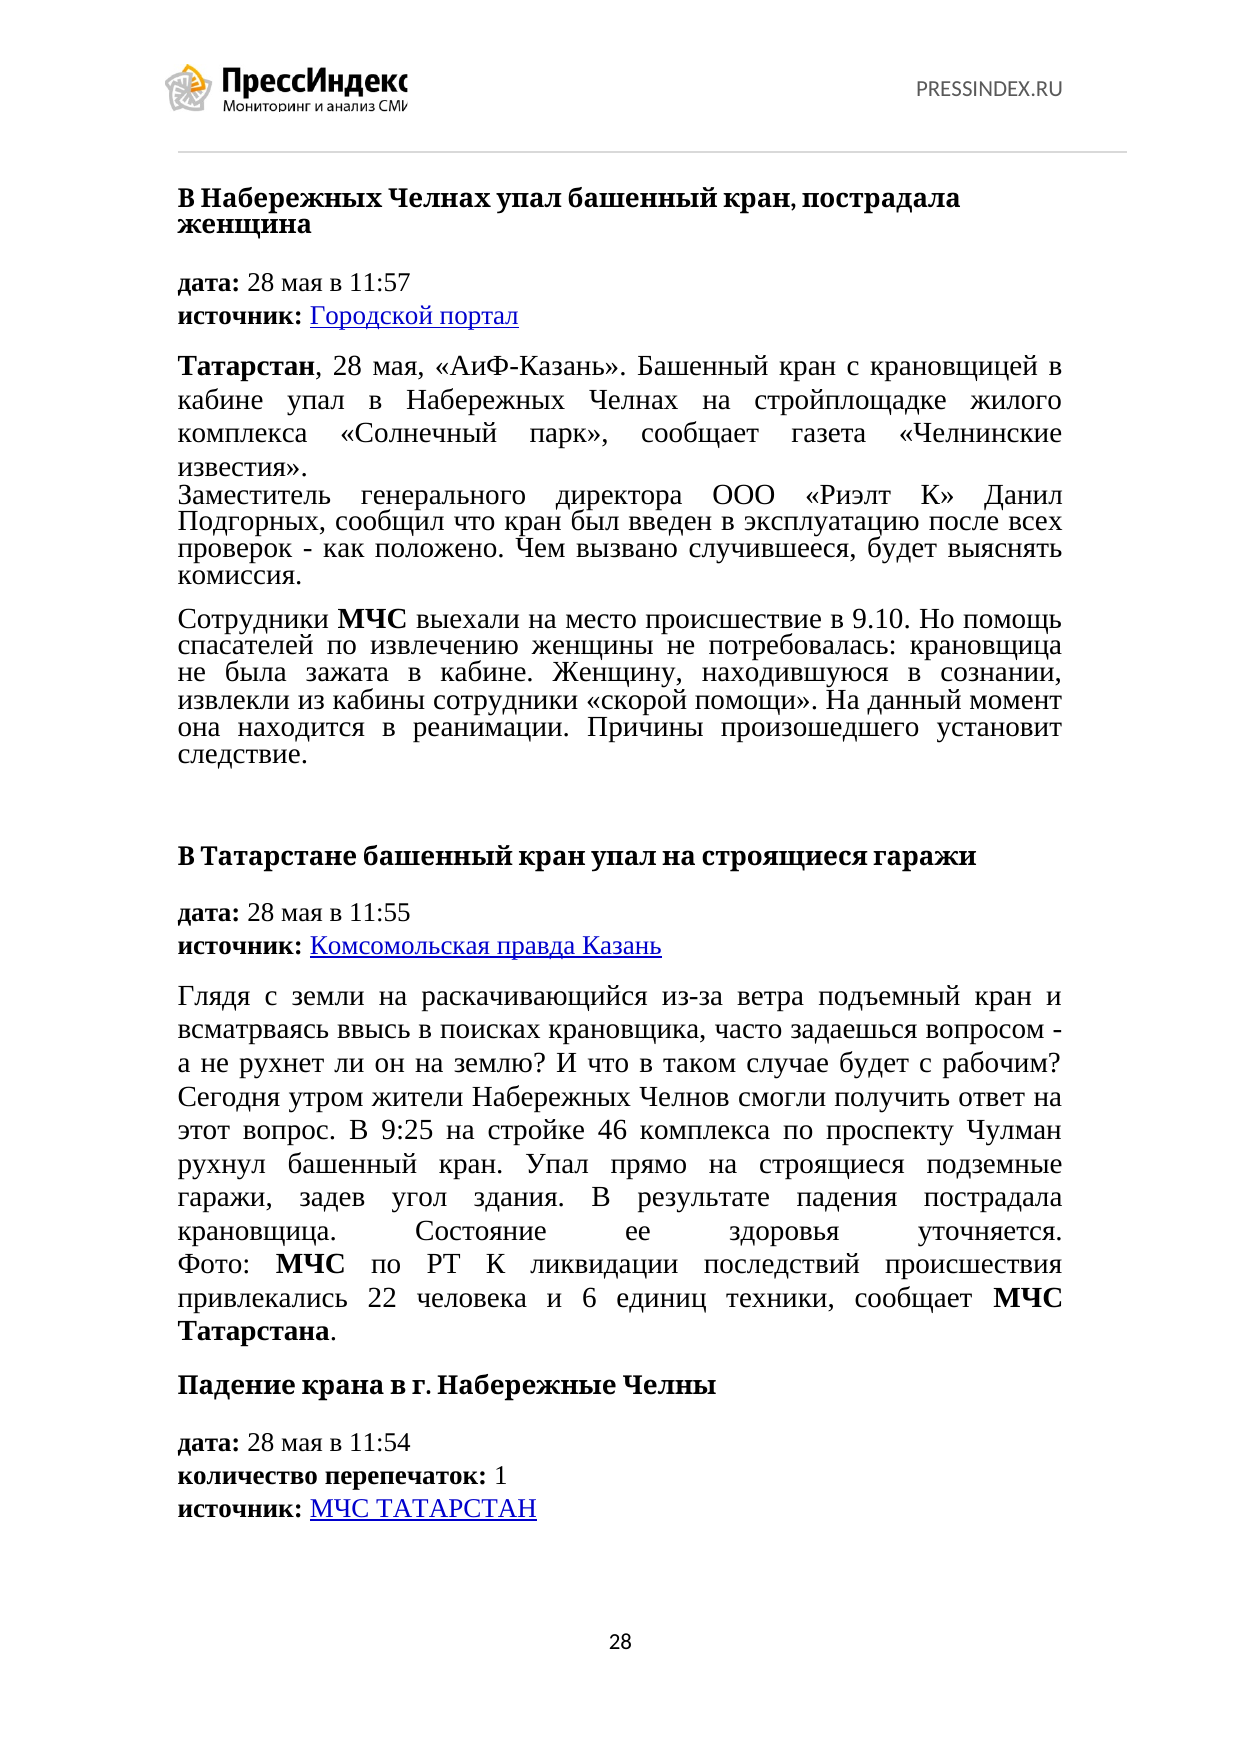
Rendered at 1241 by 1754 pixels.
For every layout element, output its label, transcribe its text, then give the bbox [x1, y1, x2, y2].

text Сотрудники МЧС выехали на место происшествие в 9.10. Но помощь спасателей по извлечению женщины не потребовалась: крановщица не была зажата в кабине. Женщину, находившуюся в сознании, извлекли из кабины сотрудники «скорой помощи». На данный момент она находится в реанимации. Причины произошедшего установит следствие. [177, 607, 1063, 770]
text Татарстан, 28 мая, «АиФ-Казань». Башенный кран с крановщицей в кабине упал в Набережных Челнах на стройплощадке жилого комплекса «Солнечный парк», сообщает газета «Челнинские известия». [177, 348, 1063, 482]
text дата: 28 мая в 11:54 количество перепечаток: 1 источник: МЧС ТАТАРСТАН [177, 1426, 1063, 1523]
subtitle В Татарстане башенный кран упал на строящиеся гаражи [177, 843, 1063, 870]
text дата: 28 мая в 11:55 источник: Комсомольская правда Казань [177, 896, 1063, 960]
text Глядя с земли на раскачивающийся из-за ветра подъемный кран и всматрваясь ввысь в поисках крановщика, часто задаешься вопросом - а не рухнет ли он на землю? И что в таком случае будет с рабочим? Сегодня утром жители Набережных Челнов смогли получить ответ на этот вопрос. В 9:25 на стройке 46 комплекса по проспекту Чулман рухнул башенный кран. Упал прямо на строящиеся подземные гаражи, задев угол здания. В результате падения пострадала крановщица. Состояние ее здоровья уточняется. Фото: МЧС по РТ К ликвидации последствий происшествия привлекались 22 человека и 6 единиц техники, сообщает МЧС Татарстана. [177, 978, 1063, 1347]
text Заместитель генерального директора ООО «Риэлт К» Данил Подгорных, сообщил что кран был введен в эксплуатацию после всех проверок - как положено. Чем вызвано случившееся, будет выяснять комиссия. [177, 482, 1063, 591]
picture [163, 64, 408, 111]
subtitle Падение крана в г. Набережные Челны [177, 1373, 1063, 1400]
text дата: 28 мая в 11:57 источник: Городской портал [177, 266, 1063, 331]
subtitle В Набережных Челнах упал башенный кран, пострадала женщина [177, 186, 1063, 241]
